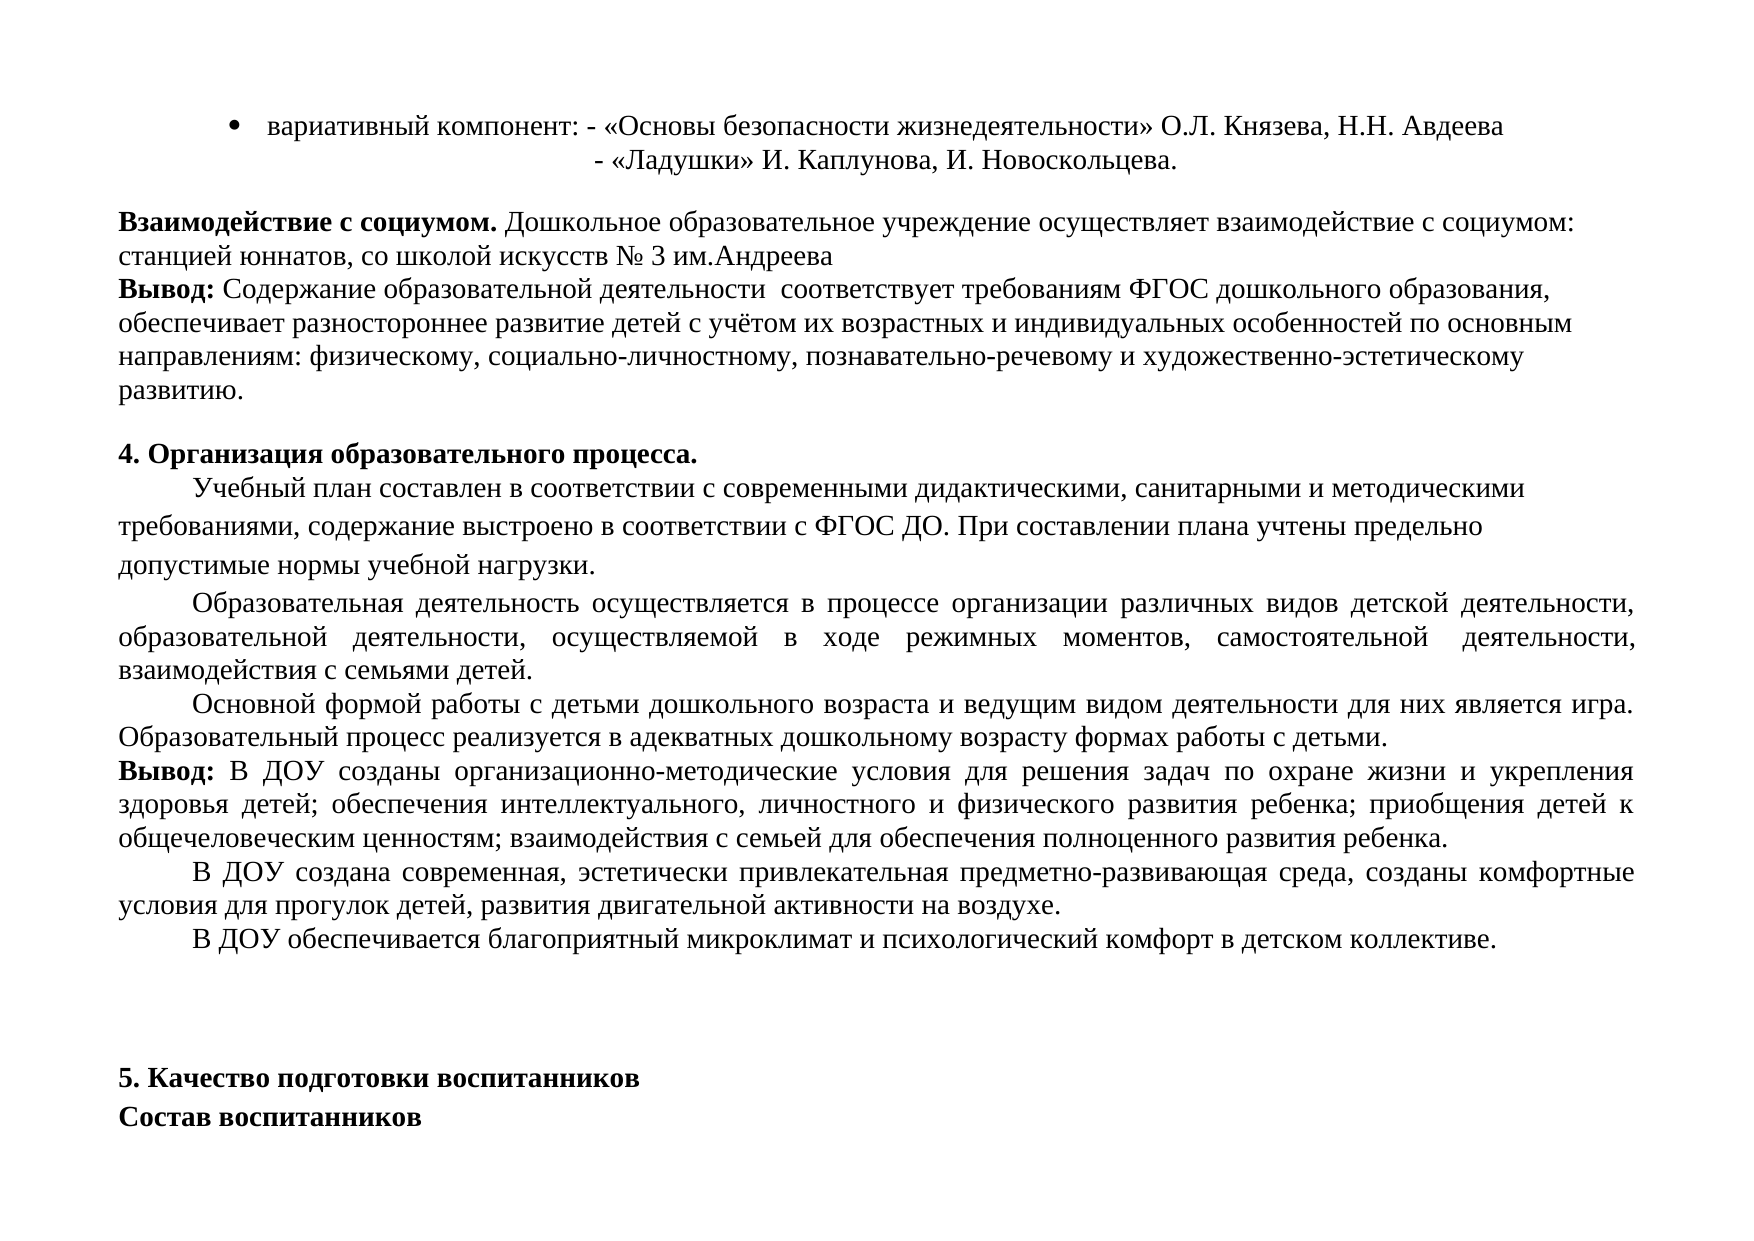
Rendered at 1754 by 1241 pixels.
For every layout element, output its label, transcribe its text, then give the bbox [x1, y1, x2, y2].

text 4. Организация образовательного процесса. [118, 436, 1636, 470]
text Взаимодействие с социумом. Дошкольное образовательное учреждение осуществляет взаимодействие с социумом: станцией юннатов, со школой искусств № 3 им.Андреева [118, 204, 1636, 271]
text В ДОУ обеспечивается благоприятный микроклимат и психологический комфорт в детском коллективе. [118, 921, 1636, 954]
text Образовательная деятельность осуществляется в процессе организации различных видов детской деятельности, образовательной деятельности, осуществляемой в ходе режимных моментов, самостоятельной деятельности, взаимодействия с семьями детей. [118, 585, 1636, 686]
text Основной формой работы с детьми дошкольного возраста и ведущим видом деятельности для них является игра. Образовательный процесс реализуется в адекватных дошкольному возрасту формах работы с детьми. [118, 686, 1636, 753]
text В ДОУ создана современная, эстетически привлекательная предметно-развивающая среда, созданы комфортные условия для прогулок детей, развития двигательной активности на воздухе. [118, 854, 1636, 921]
text Учебный план составлен в соответствии с современными дидактическими, санитарными и методическими требованиями, содержание выстроено в соответствии с ФГОС ДО. При составлении плана учтены предельно допустимые нормы учебной нагрузки. [118, 470, 1636, 580]
text 5. Качество подготовки воспитанников [118, 1060, 1636, 1094]
text Вывод: В ДОУ созданы организационно-методические условия для решения задач по охране жизни и укрепления здоровья детей; обеспечения интеллектуального, личностного и физического развития ребенка; приобщения детей к общечеловеческим ценностям; взаимодействия с семьей для обеспечения полноценного развития ребенка. [118, 753, 1636, 854]
list вариативный компонент: - «Основы безопасности жизнедеятельности» О.Л. Князева, Н.Н. Авдеева [229, 108, 1636, 142]
text Вывод: Содержание образовательной деятельности соответствует требованиям ФГОС дошкольного образования, обеспечивает разностороннее развитие детей с учётом их возрастных и индивидуальных особенностей по основным направлениям: физическому, социально-личностному, познавательно-речевому и художественно-эстетическому развитию. [118, 271, 1636, 406]
text - «Ладушки» И. Каплунова, И. Новоскольцева. [229, 142, 1636, 176]
text Состав воспитанников [118, 1099, 1636, 1132]
